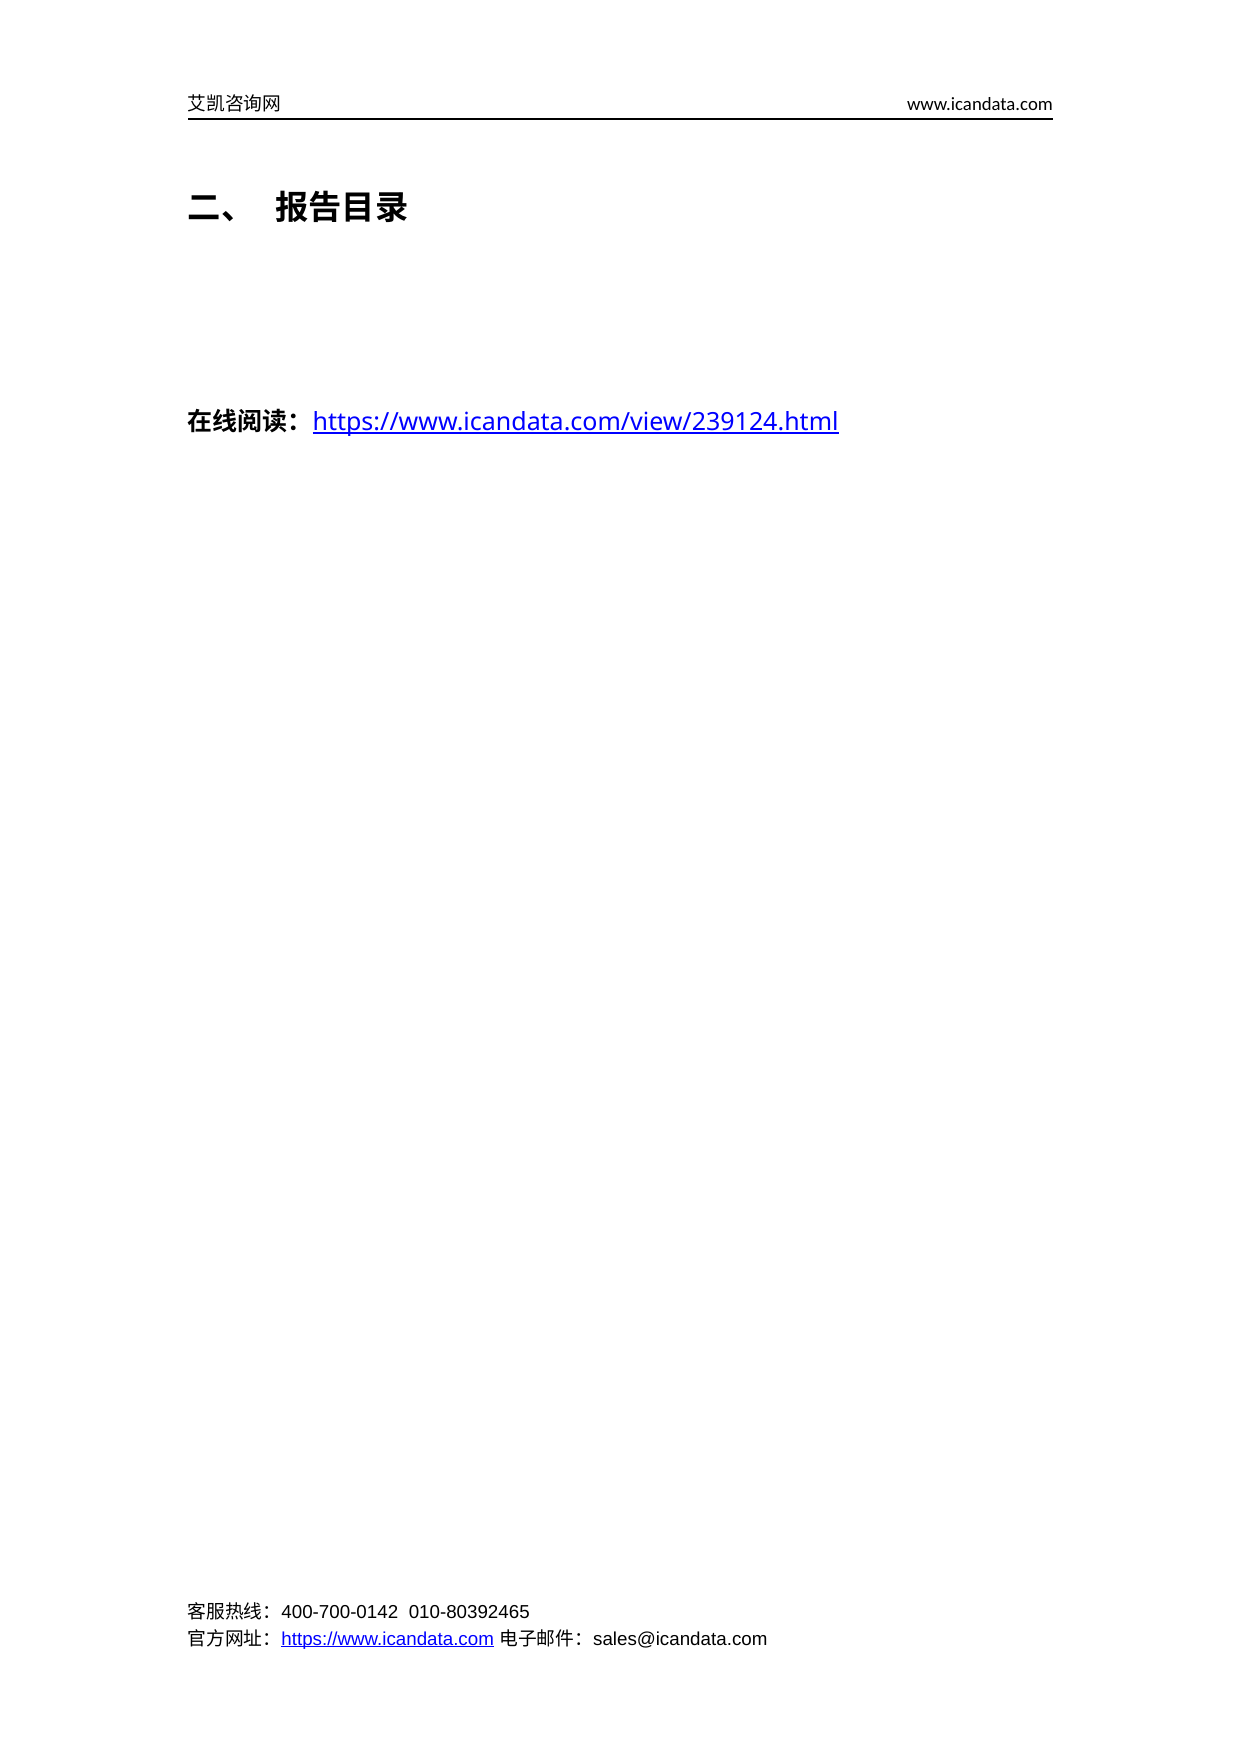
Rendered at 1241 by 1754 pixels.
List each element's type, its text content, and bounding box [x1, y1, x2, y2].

text 在线阅读：https://www.icandata.com/view/239124.html [187, 387, 1053, 452]
subtitle 报告目录 [187, 172, 1053, 237]
